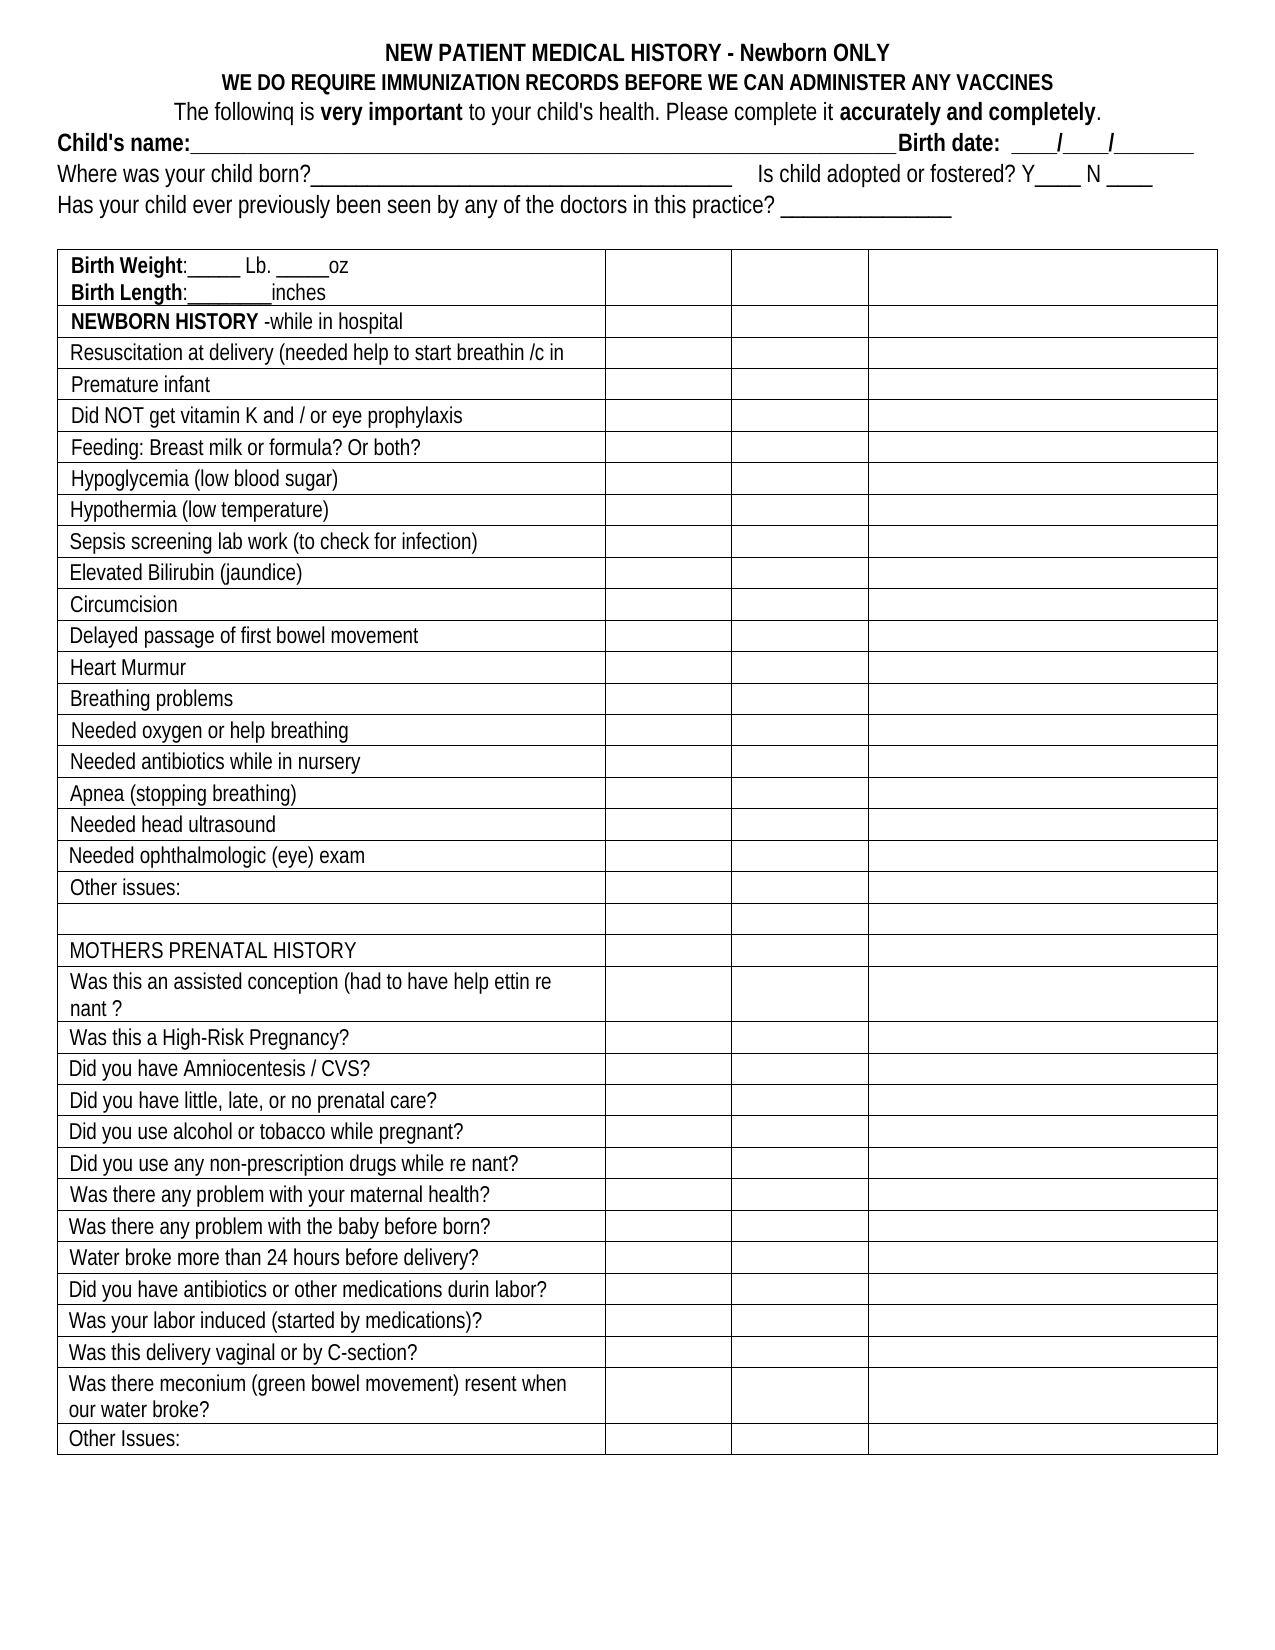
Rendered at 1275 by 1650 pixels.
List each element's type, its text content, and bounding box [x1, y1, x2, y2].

table_cell [869, 400, 1217, 431]
table_cell [869, 1179, 1217, 1210]
table_cell [606, 432, 731, 462]
table_cell Needed oxygen or help breathing [58, 715, 605, 745]
table_cell [606, 495, 731, 525]
table_cell [869, 1305, 1217, 1336]
table_cell [732, 652, 868, 682]
table_cell [606, 1085, 731, 1115]
text Has your child ever previously been seen by any of the doctors in this practice? _______________ [57, 190, 1218, 218]
table_cell [732, 338, 868, 368]
table_cell Did you have Amniocentesis / CVS? [58, 1054, 605, 1084]
table_cell [732, 432, 868, 462]
table_cell [869, 809, 1217, 840]
table_cell [606, 841, 731, 871]
table_cell [732, 715, 868, 745]
table_cell [732, 904, 868, 934]
table_cell Did you use alcohol or tobacco while pregnant? [58, 1116, 605, 1147]
table_cell [869, 1242, 1217, 1273]
table_cell [869, 369, 1217, 399]
text Where was your child born?_____________________________________ Is child adopted or fostered? Y____ N ____ [57, 159, 1218, 187]
table_cell Needed antibiotics while in nursery [58, 746, 605, 777]
table_cell [606, 558, 731, 588]
table_cell [732, 526, 868, 557]
table_cell Was there any problem with your maternal health? [58, 1179, 605, 1210]
table_cell [606, 1337, 731, 1367]
table_cell [732, 1242, 868, 1273]
table_cell [869, 1337, 1217, 1367]
table_cell [732, 935, 868, 966]
table_cell [58, 904, 605, 934]
table_cell [606, 463, 731, 494]
table_cell [869, 904, 1217, 934]
table_cell [606, 338, 731, 368]
table_cell [869, 1085, 1217, 1115]
table_cell [869, 495, 1217, 525]
table_cell Needed ophthalmologic (eye) exam [58, 841, 605, 871]
table_cell [732, 1211, 868, 1241]
table_cell [869, 1116, 1217, 1147]
table_cell [732, 1337, 868, 1367]
table_cell [732, 589, 868, 619]
text Child's name:______________________________________________________________ Birth date: ____/____/_______ [57, 128, 1218, 157]
table_cell [732, 495, 868, 525]
table_cell Apnea (stopping breathing) [58, 778, 605, 808]
table_cell Was this a High-Risk Pregnancy? [58, 1022, 605, 1052]
table_cell [869, 1424, 1217, 1454]
table_cell [869, 684, 1217, 714]
table_cell [732, 1085, 868, 1115]
table_cell [732, 1054, 868, 1084]
table_cell [732, 967, 868, 1021]
table_cell [732, 400, 868, 431]
table_cell Other issues: [58, 872, 605, 903]
table_header [732, 250, 868, 305]
table_cell Did you have little, late, or no prenatal care? [58, 1085, 605, 1115]
table_cell [869, 621, 1217, 651]
table_cell [606, 872, 731, 903]
table_cell [732, 463, 868, 494]
table_cell [606, 1054, 731, 1084]
table_cell [606, 621, 731, 651]
table_cell [869, 306, 1217, 336]
table_cell [732, 1424, 868, 1454]
table_cell [869, 652, 1217, 682]
table_cell [606, 1179, 731, 1210]
table_cell Delayed passage of first bowel movement [58, 621, 605, 651]
table_cell Breathing problems [58, 684, 605, 714]
table_cell Was there any problem with the baby before born? [58, 1211, 605, 1241]
table_cell [732, 558, 868, 588]
text NEW PATIENT MEDICAL HISTORY - Newborn ONLY [57, 37, 1218, 66]
table_cell [869, 1148, 1217, 1178]
table_cell [606, 1424, 731, 1454]
table_cell [606, 1148, 731, 1178]
table_cell [869, 558, 1217, 588]
table_cell [732, 1274, 868, 1304]
table_cell [606, 1368, 731, 1423]
table_cell Was this delivery vaginal or by C-section? [58, 1337, 605, 1367]
text The followinq is very important to your child's health. Please complete it accurately and completely. [57, 97, 1218, 126]
table_cell [606, 967, 731, 1021]
table_cell Did you have antibiotics or other medications durin labor? [58, 1274, 605, 1304]
table_cell [732, 1148, 868, 1178]
table_cell [869, 841, 1217, 871]
table_cell [606, 652, 731, 682]
table_header [869, 250, 1217, 305]
table_cell Was there meconium (green bowel movement) resent when our water broke? [58, 1368, 605, 1423]
table_cell [732, 872, 868, 903]
table_cell [732, 1305, 868, 1336]
table_cell [606, 589, 731, 619]
table_cell NEWBORN HISTORY -while in hospital [58, 306, 605, 336]
table_cell [606, 1274, 731, 1304]
table_cell Sepsis screening lab work (to check for infection) [58, 526, 605, 557]
table_cell [732, 746, 868, 777]
table_cell Was your labor induced (started by medications)? [58, 1305, 605, 1336]
table_cell [732, 778, 868, 808]
table_cell [606, 935, 731, 966]
table_cell [869, 778, 1217, 808]
table_cell [606, 1305, 731, 1336]
table_cell MOTHERS PRENATAL HISTORY [58, 935, 605, 966]
table_cell [606, 1022, 731, 1052]
table_cell Hypothermia (low temperature) [58, 495, 605, 525]
table_cell [606, 1116, 731, 1147]
table_cell Heart Murmur [58, 652, 605, 682]
table_cell Did NOT get vitamin K and / or eye prophylaxis [58, 400, 605, 431]
table_cell [869, 967, 1217, 1021]
table_cell [869, 935, 1217, 966]
table_cell [732, 621, 868, 651]
table_cell [732, 1368, 868, 1423]
text WE DO REQUIRE IMMUNIZATION RECORDS BEFORE WE CAN ADMINISTER ANY VACCINES [57, 68, 1218, 95]
table_cell [869, 715, 1217, 745]
table_cell [606, 904, 731, 934]
table_cell [869, 746, 1217, 777]
table_cell [869, 589, 1217, 619]
table_cell Water broke more than 24 hours before delivery? [58, 1242, 605, 1273]
table_cell [732, 369, 868, 399]
table_cell [606, 715, 731, 745]
table_cell [732, 684, 868, 714]
table_cell Hypoglycemia (low blood sugar) [58, 463, 605, 494]
table_cell [869, 1054, 1217, 1084]
table_cell Feeding: Breast milk or formula? Or both? [58, 432, 605, 462]
table_cell [732, 306, 868, 336]
table_cell Elevated Bilirubin (jaundice) [58, 558, 605, 588]
table_header [606, 250, 731, 305]
table_cell [732, 809, 868, 840]
table_cell [606, 400, 731, 431]
table_cell [606, 778, 731, 808]
table_cell [869, 1022, 1217, 1052]
table_cell [732, 1116, 868, 1147]
table_cell [869, 432, 1217, 462]
table_cell Premature infant [58, 369, 605, 399]
table_cell [869, 1211, 1217, 1241]
table_cell [606, 306, 731, 336]
table_cell Was this an assisted conception (had to have help ettin re nant ? [58, 967, 605, 1021]
table_cell [869, 1274, 1217, 1304]
table_cell [732, 1022, 868, 1052]
table_cell [606, 684, 731, 714]
table_cell [869, 1368, 1217, 1423]
table_cell [606, 526, 731, 557]
table_cell [869, 338, 1217, 368]
table_cell [606, 746, 731, 777]
table_cell [606, 1211, 731, 1241]
table_cell Resuscitation at delivery (needed help to start breathin /c in [58, 338, 605, 368]
table_cell Circumcision [58, 589, 605, 619]
table_cell Other Issues: [58, 1424, 605, 1454]
table_cell [732, 841, 868, 871]
table_cell Needed head ultrasound [58, 809, 605, 840]
table_cell Did you use any non-prescription drugs while re nant? [58, 1148, 605, 1178]
table_cell [732, 1179, 868, 1210]
table_header Birth Weight:_____ Lb. _____oz Birth Length:________inches [58, 250, 605, 305]
table_cell [869, 872, 1217, 903]
table_cell [606, 809, 731, 840]
table_cell [869, 526, 1217, 557]
table_cell [606, 369, 731, 399]
table_cell [869, 463, 1217, 494]
table_cell [606, 1242, 731, 1273]
